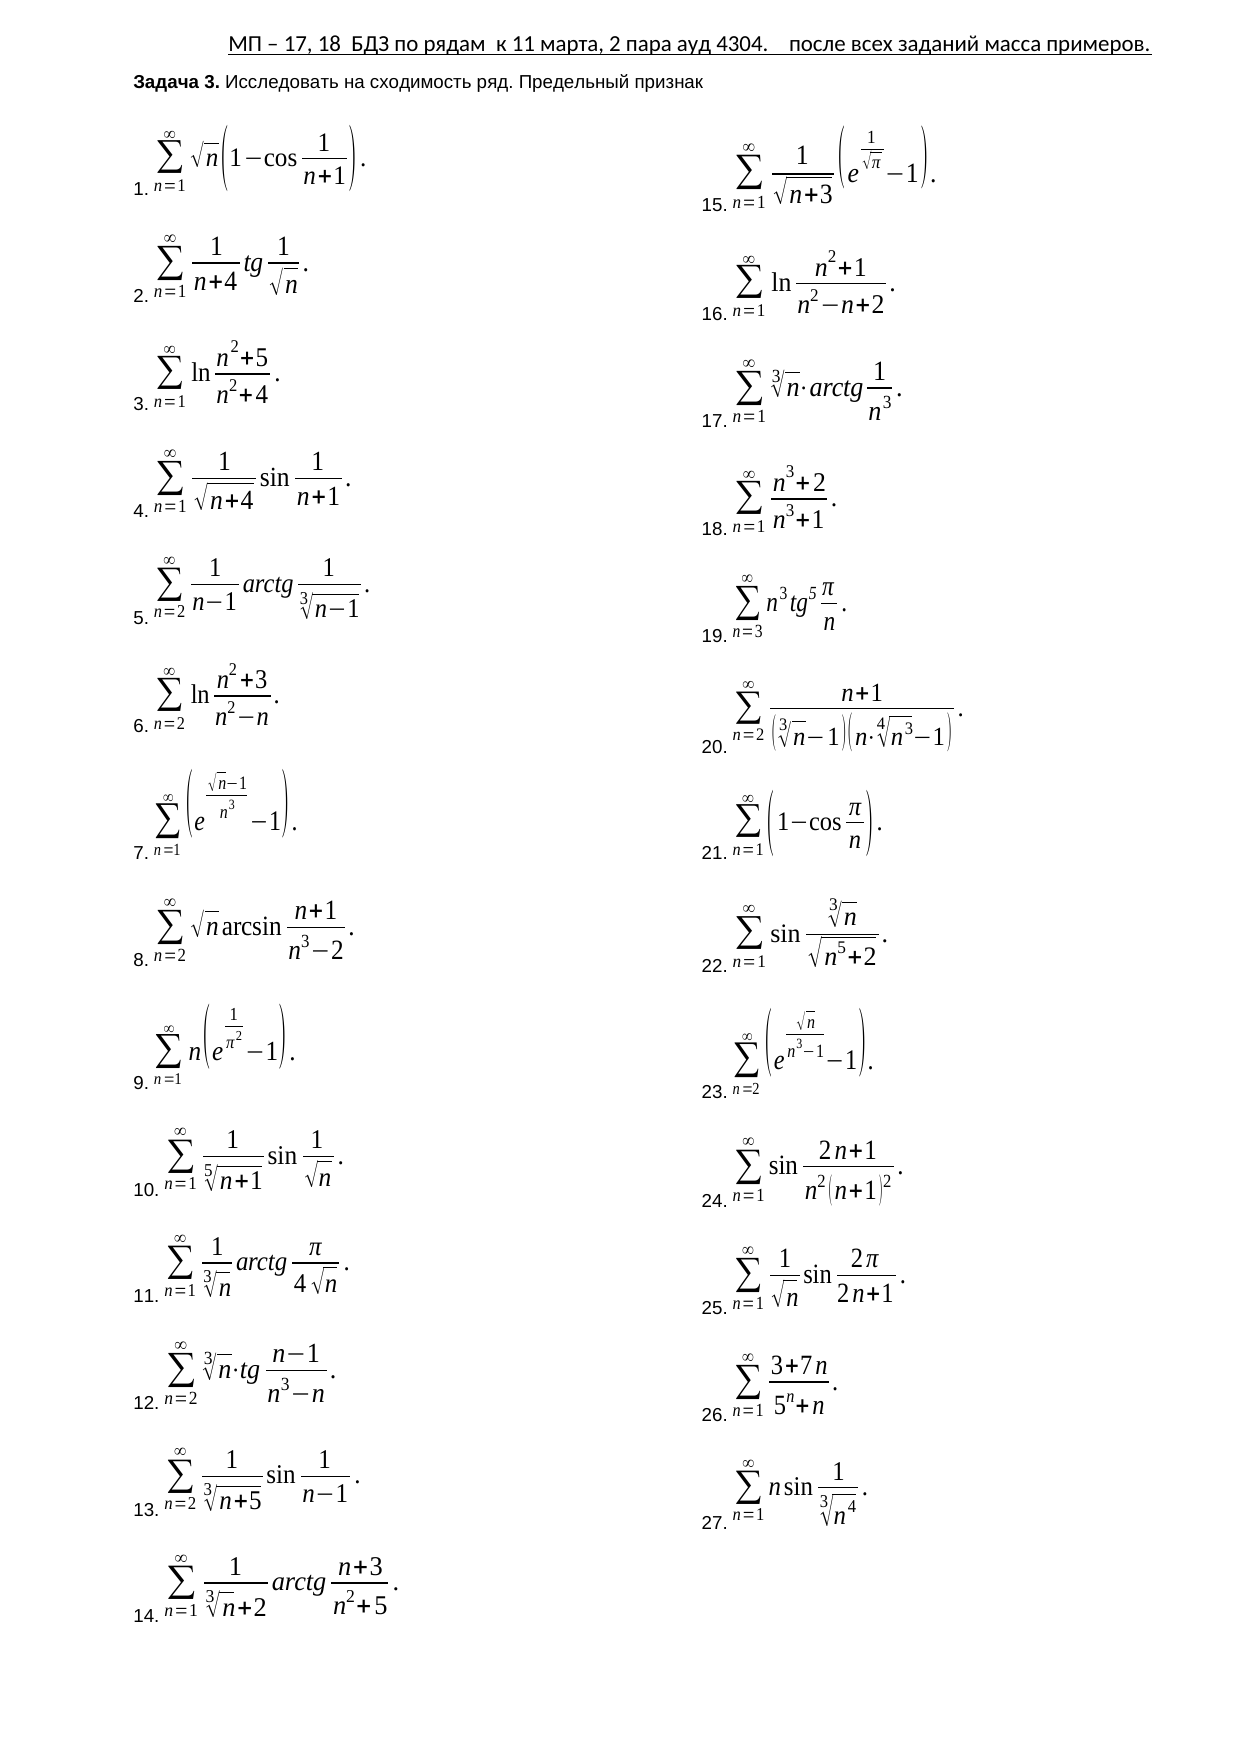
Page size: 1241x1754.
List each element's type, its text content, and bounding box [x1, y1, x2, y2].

text 14. [118, 1552, 582, 1627]
text 11. [118, 1232, 582, 1307]
text 18. [687, 463, 1151, 540]
text 1. [118, 124, 582, 199]
text 5. [118, 553, 582, 628]
text 2. [118, 231, 582, 306]
text 4. [118, 446, 582, 521]
text 19. [687, 571, 1151, 646]
text 23. [687, 1008, 1151, 1103]
text 9. [118, 1002, 582, 1093]
text 20. [687, 678, 1151, 757]
text 3. [118, 338, 582, 415]
text 8. [118, 895, 582, 970]
text 21. [687, 788, 1151, 864]
text 24. [687, 1134, 1151, 1212]
text 16. [687, 247, 1151, 324]
text 27. [687, 1456, 1151, 1533]
text 10. [118, 1125, 582, 1200]
text 17. [687, 356, 1151, 431]
text 22. [687, 895, 1151, 976]
text 15. [687, 124, 1151, 216]
text 25. [687, 1243, 1151, 1318]
text Задача 3. Исследовать на сходимость ряд. Предельный признак [118, 71, 1151, 93]
text 12. [118, 1338, 582, 1413]
text 7. [118, 768, 582, 864]
text 26. [687, 1350, 1151, 1425]
text 13. [118, 1445, 582, 1520]
text 6. [118, 660, 582, 737]
